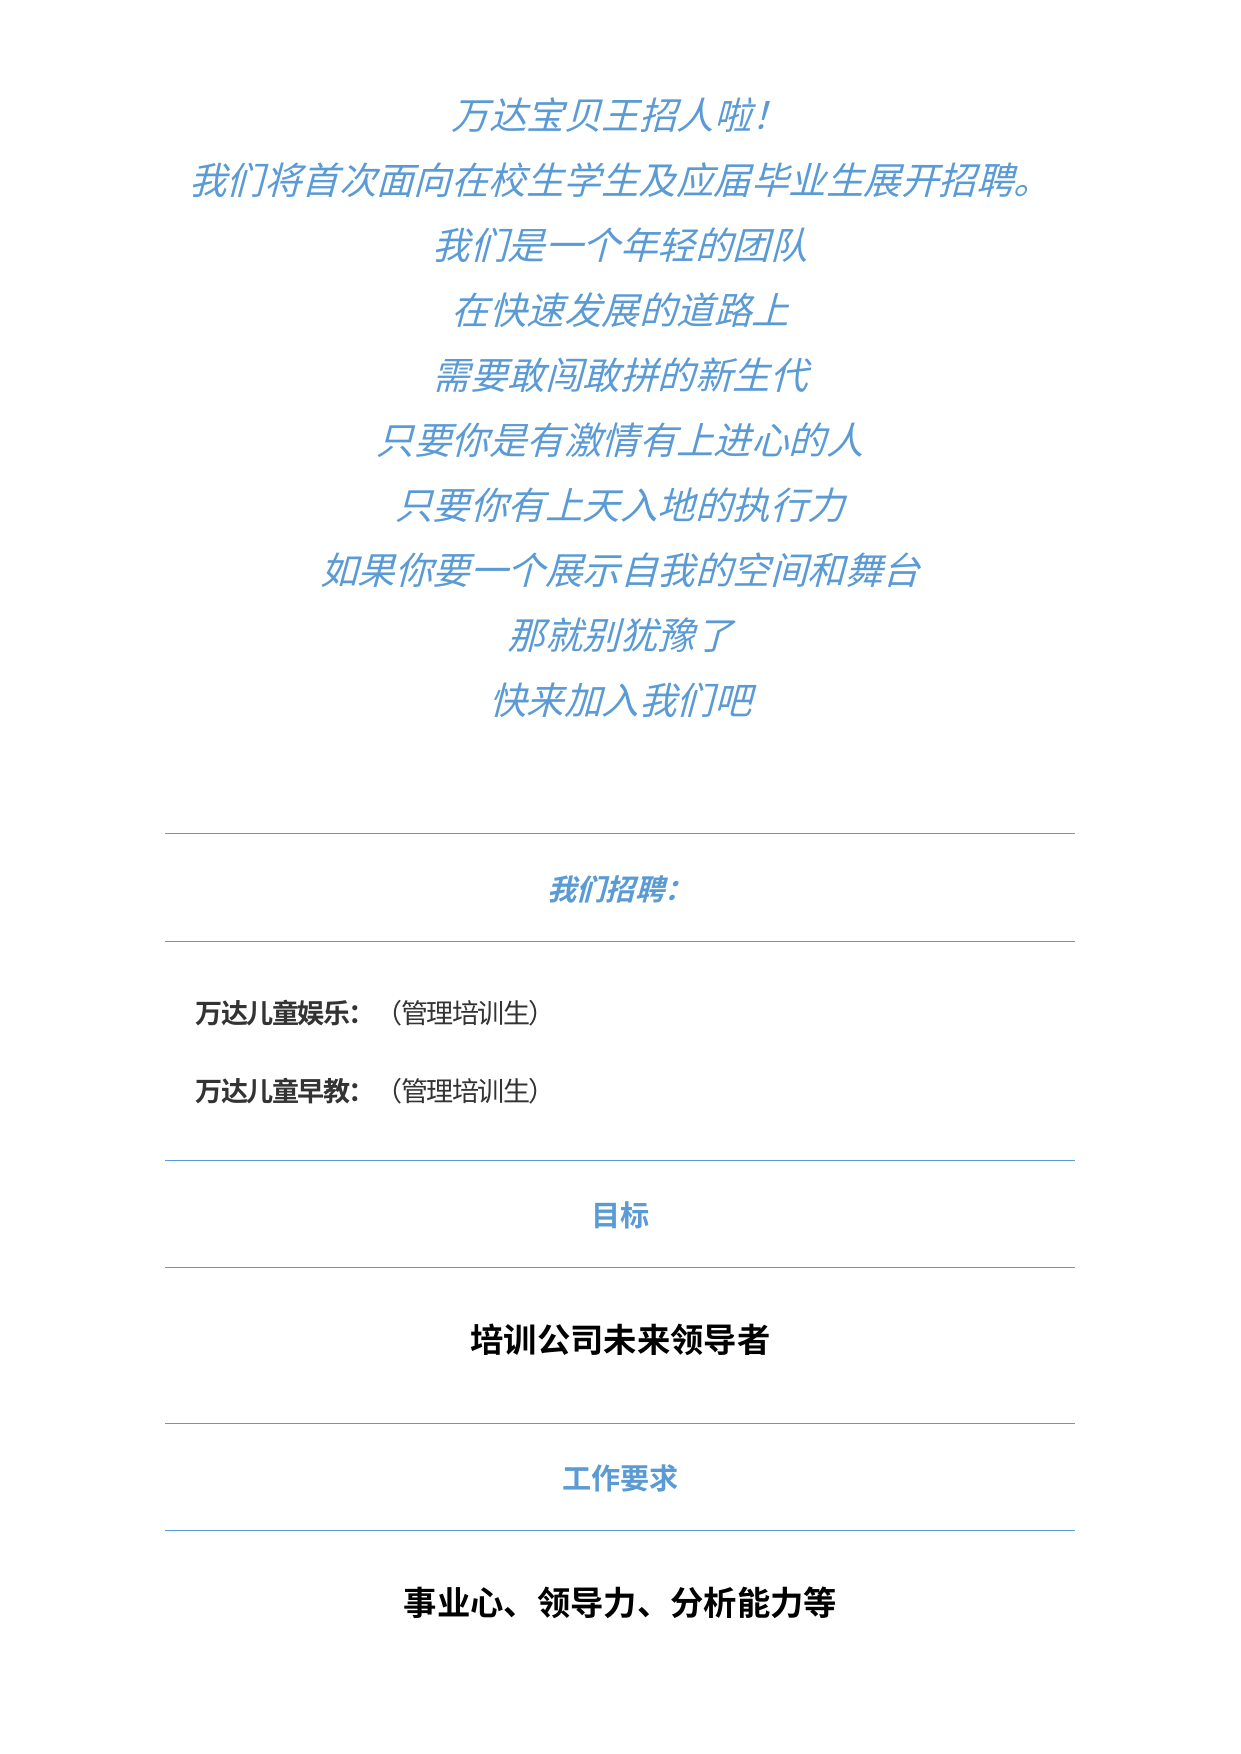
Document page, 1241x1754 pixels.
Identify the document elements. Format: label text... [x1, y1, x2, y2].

text 我们是一个年轻的团队 [75, 211, 1165, 276]
text 工作要求 [165, 1424, 1075, 1530]
text 在快速发展的道路上 [75, 276, 1165, 341]
subtitle 事业心、领导力、分析能力等 [75, 1569, 1165, 1634]
text 那就别犹豫了 [75, 601, 1165, 666]
text 我们将首次面向在校生学生及应届毕业生展开招聘。 [75, 146, 1165, 211]
text 只要你有上天入地的执行力 [75, 471, 1165, 536]
text 万达宝贝王招人啦！ [75, 81, 1165, 146]
text 目标 [165, 1161, 1075, 1267]
text 万达儿童早教：（管理培训生） [75, 1057, 1165, 1122]
subtitle 培训公司未来领导者 [75, 1306, 1165, 1371]
text 快来加入我们吧 [75, 666, 1165, 731]
text 只要你是有激情有上进心的人 [75, 406, 1165, 471]
text 我们招聘： [165, 834, 1075, 941]
text 需要敢闯敢拼的新生代 [75, 341, 1165, 406]
text 如果你要一个展示自我的空间和舞台 [75, 536, 1165, 601]
text 万达儿童娱乐：（管理培训生） [75, 979, 1165, 1044]
